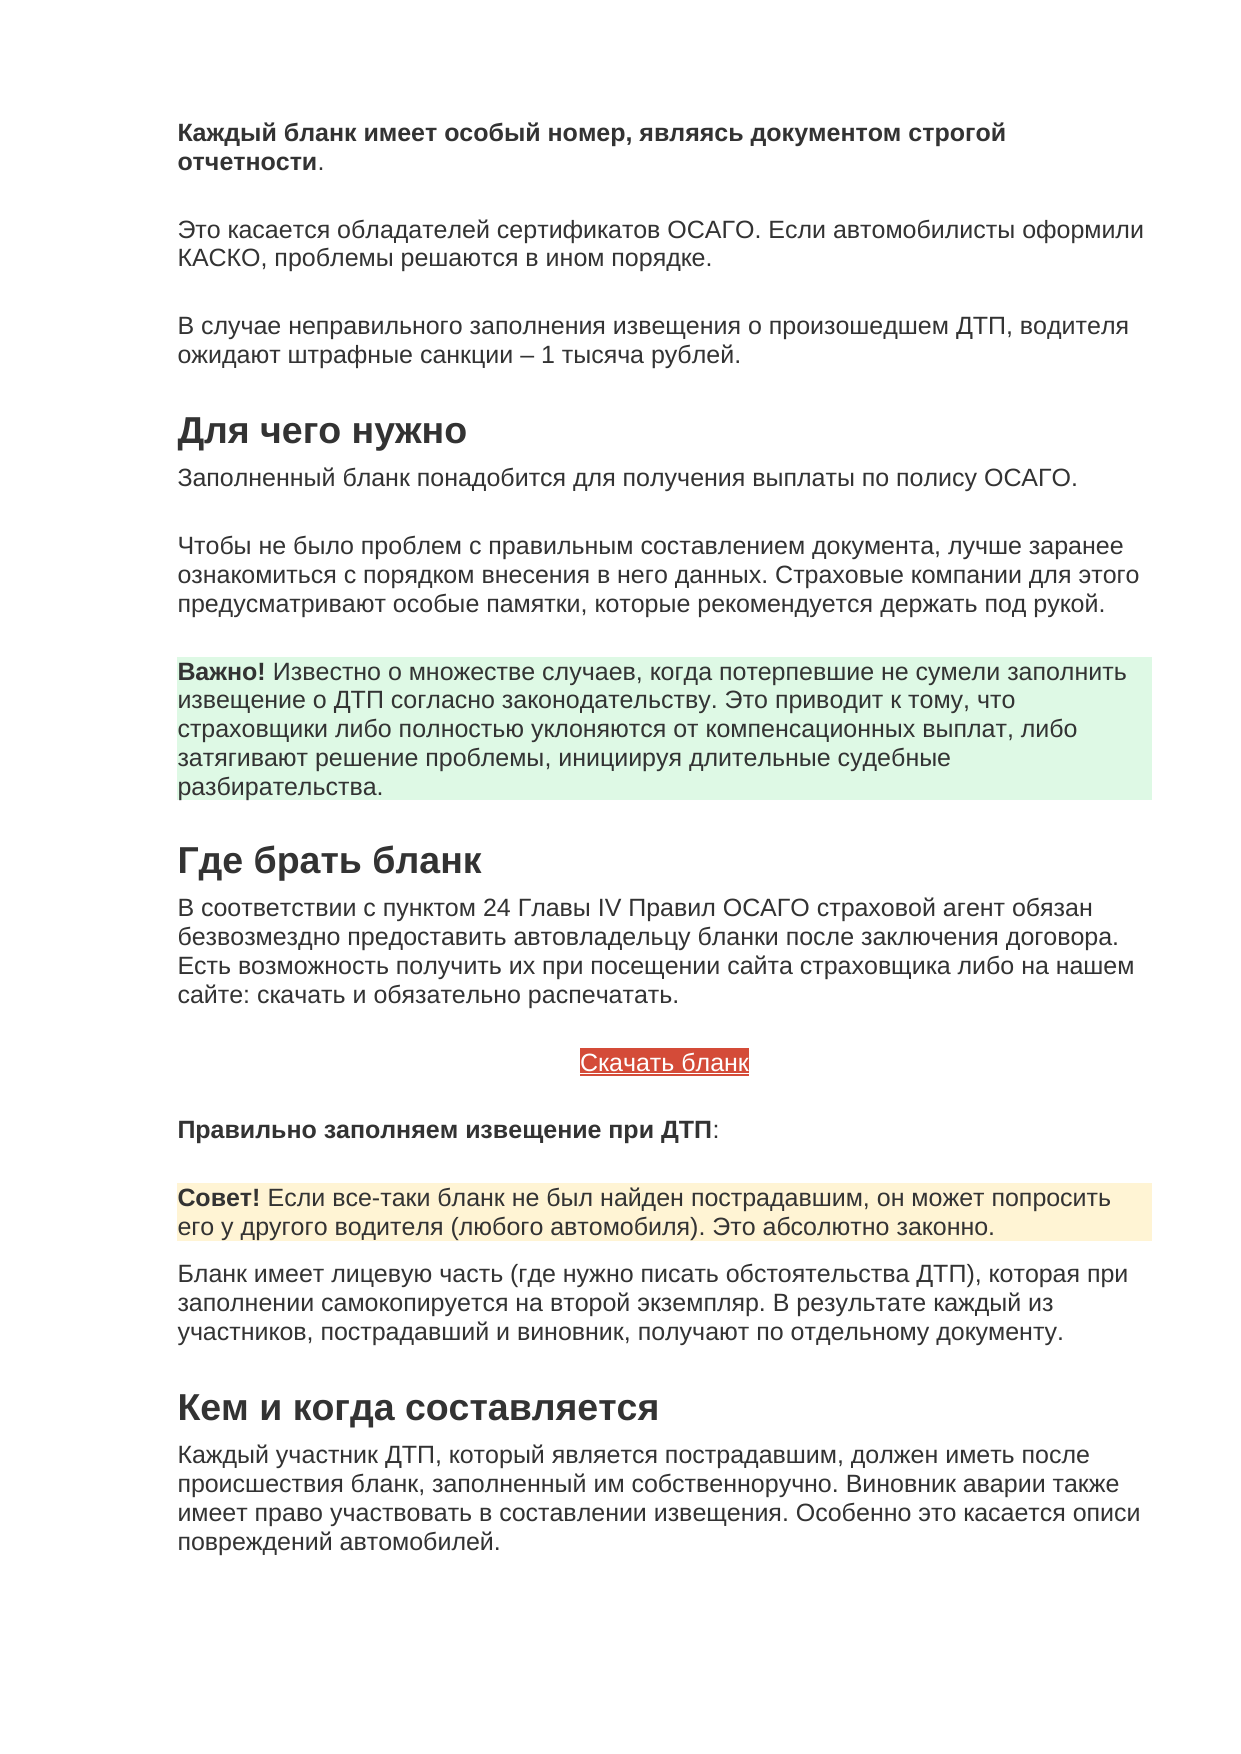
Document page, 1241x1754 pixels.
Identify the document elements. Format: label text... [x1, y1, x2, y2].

text Важно! Известно о множестве случаев, когда потерпевшие не сумели заполнить извещение о ДТП согласно законодательству. Это приводит к тому, что страховщики либо полностью уклоняются от компенсационных выплат, либо затягивают решение проблемы, инициируя длительные судебные разбирательства. [177, 657, 1152, 800]
text В случае неправильного заполнения извещения о произошедшем ДТП, водителя ожидают штрафные санкции – 1 тысяча рублей. [177, 311, 1152, 369]
text Скачать бланк [177, 1047, 1152, 1076]
text Каждый бланк имеет особый номер, являясь документом строгой отчетности. [177, 118, 1152, 176]
text Бланк имеет лицевую часть (где нужно писать обстоятельства ДТП), которая при заполнении самокопируется на второй экземпляр. В результате каждый из участников, пострадавший и виновник, получают по отдельному документу. [177, 1259, 1152, 1346]
text Правильно заполняем извещение при ДТП: [177, 1115, 1152, 1144]
text Каждый участник ДТП, который является пострадавшим, должен иметь после происшествия бланк, заполненный им собственноручно. Виновник аварии также имеет право участвовать в составлении извещения. Особенно это касается описи повреждений автомобилей. [177, 1440, 1152, 1555]
text В соответствии с пунктом 24 Главы IV Правил ОСАГО страховой агент обязан безвозмездно предоставить автовладельцу бланки после заключения договора. Есть возможность получить их при посещении сайта страховщика либо на нашем сайте: скачать и обязательно распечатать. [177, 893, 1152, 1008]
subtitle Для чего нужно [177, 408, 1152, 451]
text Заполненный бланк понадобится для получения выплаты по полису ОСАГО. [177, 463, 1152, 492]
text Совет! Если все-таки бланк не был найден пострадавшим, он может попросить его у другого водителя (любого автомобиля). Это абсолютно законно. [177, 1183, 1152, 1241]
text Это касается обладателей сертификатов ОСАГО. Если автомобилисты оформили КАСКО, проблемы решаются в ином порядке. [177, 215, 1152, 272]
subtitle Где брать бланк [177, 838, 1152, 881]
subtitle Кем и когда составляется [177, 1385, 1152, 1428]
text Чтобы не было проблем с правильным составлением документа, лучше заранее ознакомиться с порядком внесения в него данных. Страховые компании для этого предусматривают особые памятки, которые рекомендуется держать под рукой. [177, 531, 1152, 617]
